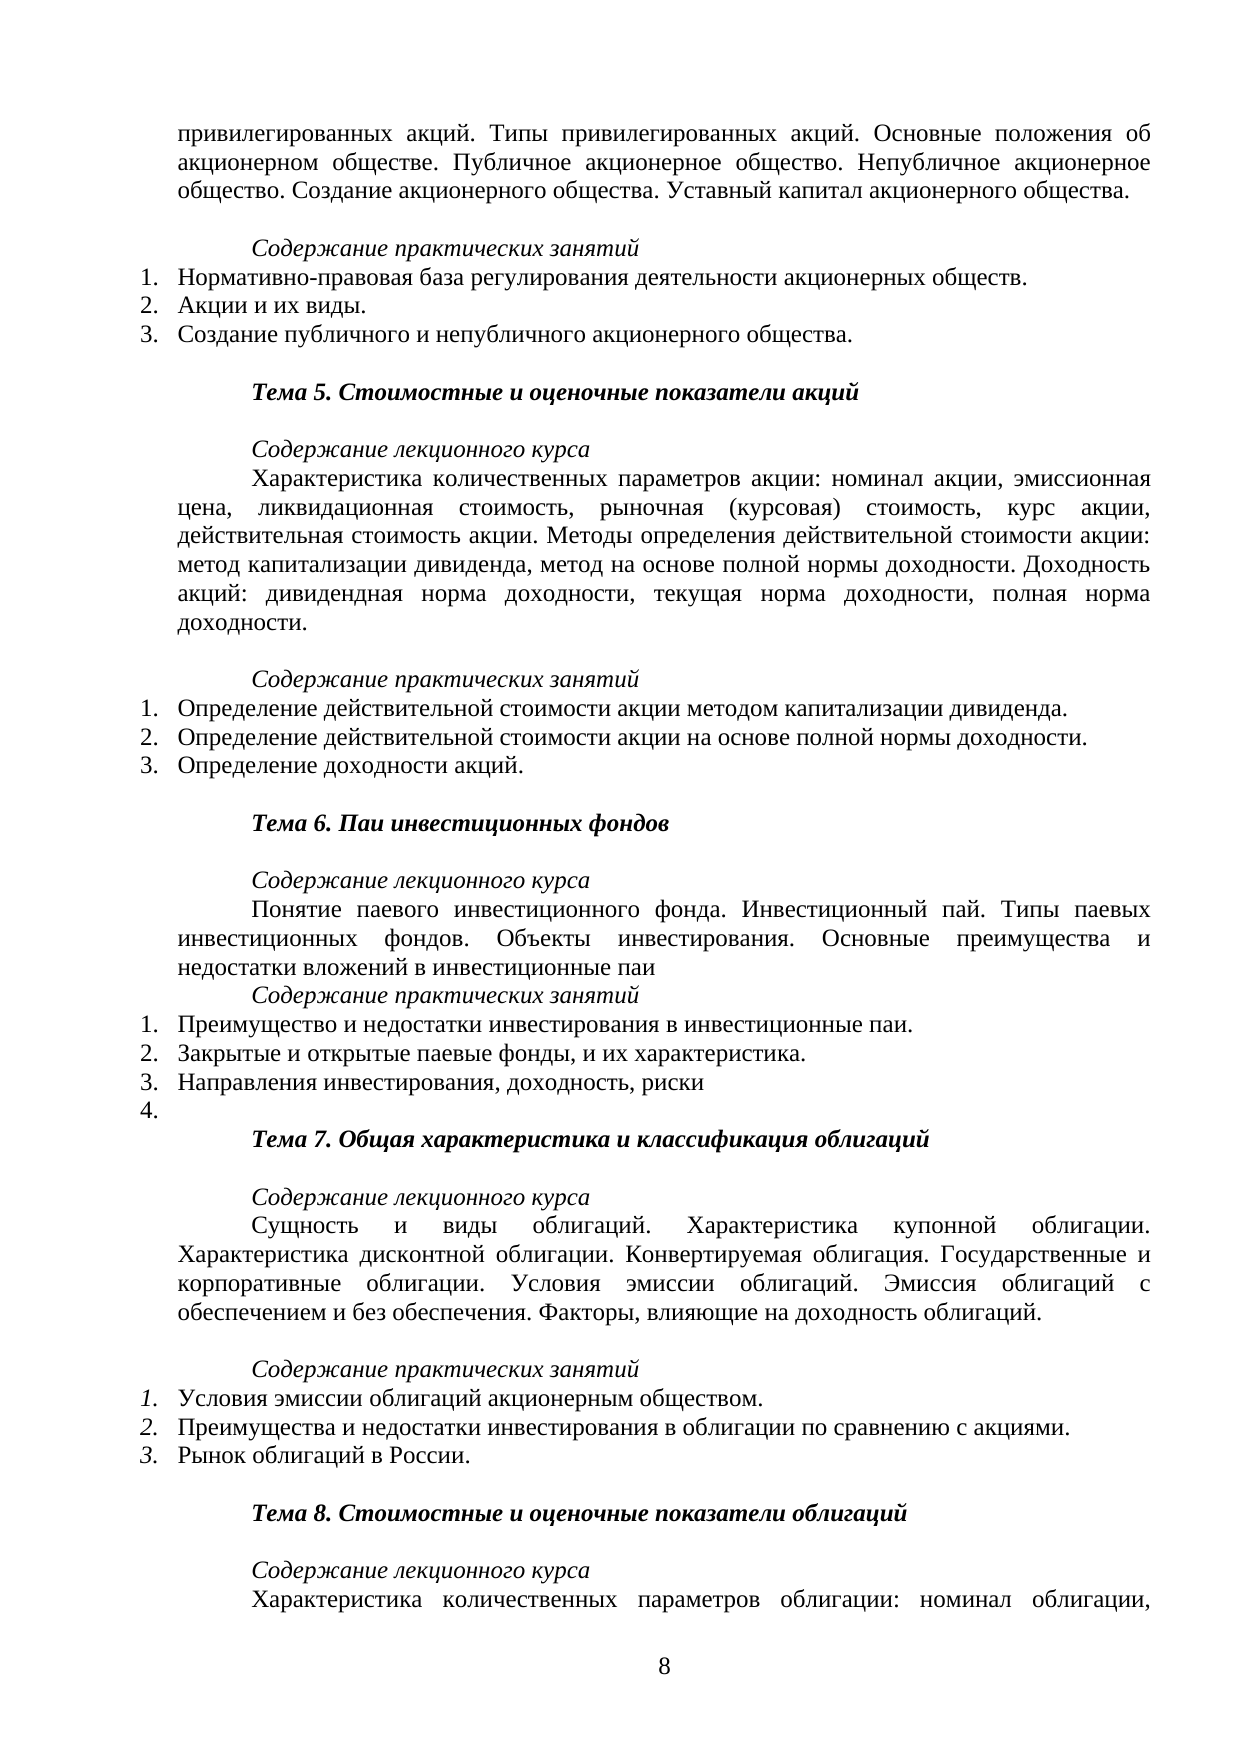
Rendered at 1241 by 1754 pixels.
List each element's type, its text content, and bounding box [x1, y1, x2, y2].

text Содержание лекционного курса [177, 1182, 1152, 1211]
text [177, 118, 1152, 204]
list Рынок облигаций в России. [140, 1441, 1152, 1469]
text Тема 7. Общая характеристика и классификация облигаций [177, 1124, 1152, 1153]
text Характеристика количественных параметров акции: номинал акции, эмиссионная цена, ликвидационная стоимость, рыночная (курсовая) стоимость, курс акции, действительная стоимость акции. Методы определения действительной стоимости акции: метод капитализации дивиденда, метод на основе полной нормы доходности. Доходность акций: дивидендная норма доходности, текущая норма доходности, полная норма доходности. [177, 463, 1152, 636]
list Закрытые и открытые паевые фонды, и их характеристика. [140, 1038, 1152, 1067]
text Содержание практических занятий [177, 233, 1152, 262]
list Условия эмиссии облигаций акционерным обществом. [140, 1383, 1152, 1412]
list Определение действительной стоимости акции на основе полной нормы доходности. [140, 722, 1152, 751]
list Определение действительной стоимости акции методом капитализации дивиденда. [140, 693, 1152, 722]
text Содержание лекционного курса [177, 866, 1152, 894]
list Направления инвестирования, доходность, риски [140, 1067, 1152, 1096]
text Содержание лекционного курса [177, 1556, 1152, 1584]
list Создание публичного и непубличного акционерного общества. [140, 319, 1152, 348]
list Нормативно-правовая база регулирования деятельности акционерных обществ. [140, 262, 1152, 291]
text Тема 6. Паи инвестиционных фондов [177, 808, 1152, 837]
text Тема 5. Стоимостные и оценочные показатели акций [177, 377, 1152, 406]
list Преимущества и недостатки инвестирования в облигации по сравнению с акциями. [140, 1412, 1152, 1441]
list Акции и их виды. [140, 291, 1152, 319]
text Сущность и виды облигаций. Характеристика купонной облигации. Характеристика дисконтной облигации. Конвертируемая облигация. Государственные и корпоративные облигации. Условия эмиссии облигаций. Эмиссия облигаций с обеспечением и без обеспечения. Факторы, влияющие на доходность облигаций. [177, 1211, 1152, 1326]
list Определение доходности акций. [140, 751, 1152, 779]
text Содержание лекционного курса [177, 434, 1152, 463]
text Содержание практических занятий [177, 981, 1152, 1009]
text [177, 1584, 1152, 1613]
text Содержание практических занятий [177, 1354, 1152, 1383]
text Содержание практических занятий [177, 664, 1152, 693]
list Преимущество и недостатки инвестирования в инвестиционные паи. [140, 1009, 1152, 1038]
text Тема 8. Стоимостные и оценочные показатели облигаций [177, 1498, 1152, 1527]
text Понятие паевого инвестиционного фонда. Инвестиционный пай. Типы паевых инвестиционных фондов. Объекты инвестирования. Основные преимущества и недостатки вложений в инвестиционные паи [177, 894, 1152, 981]
